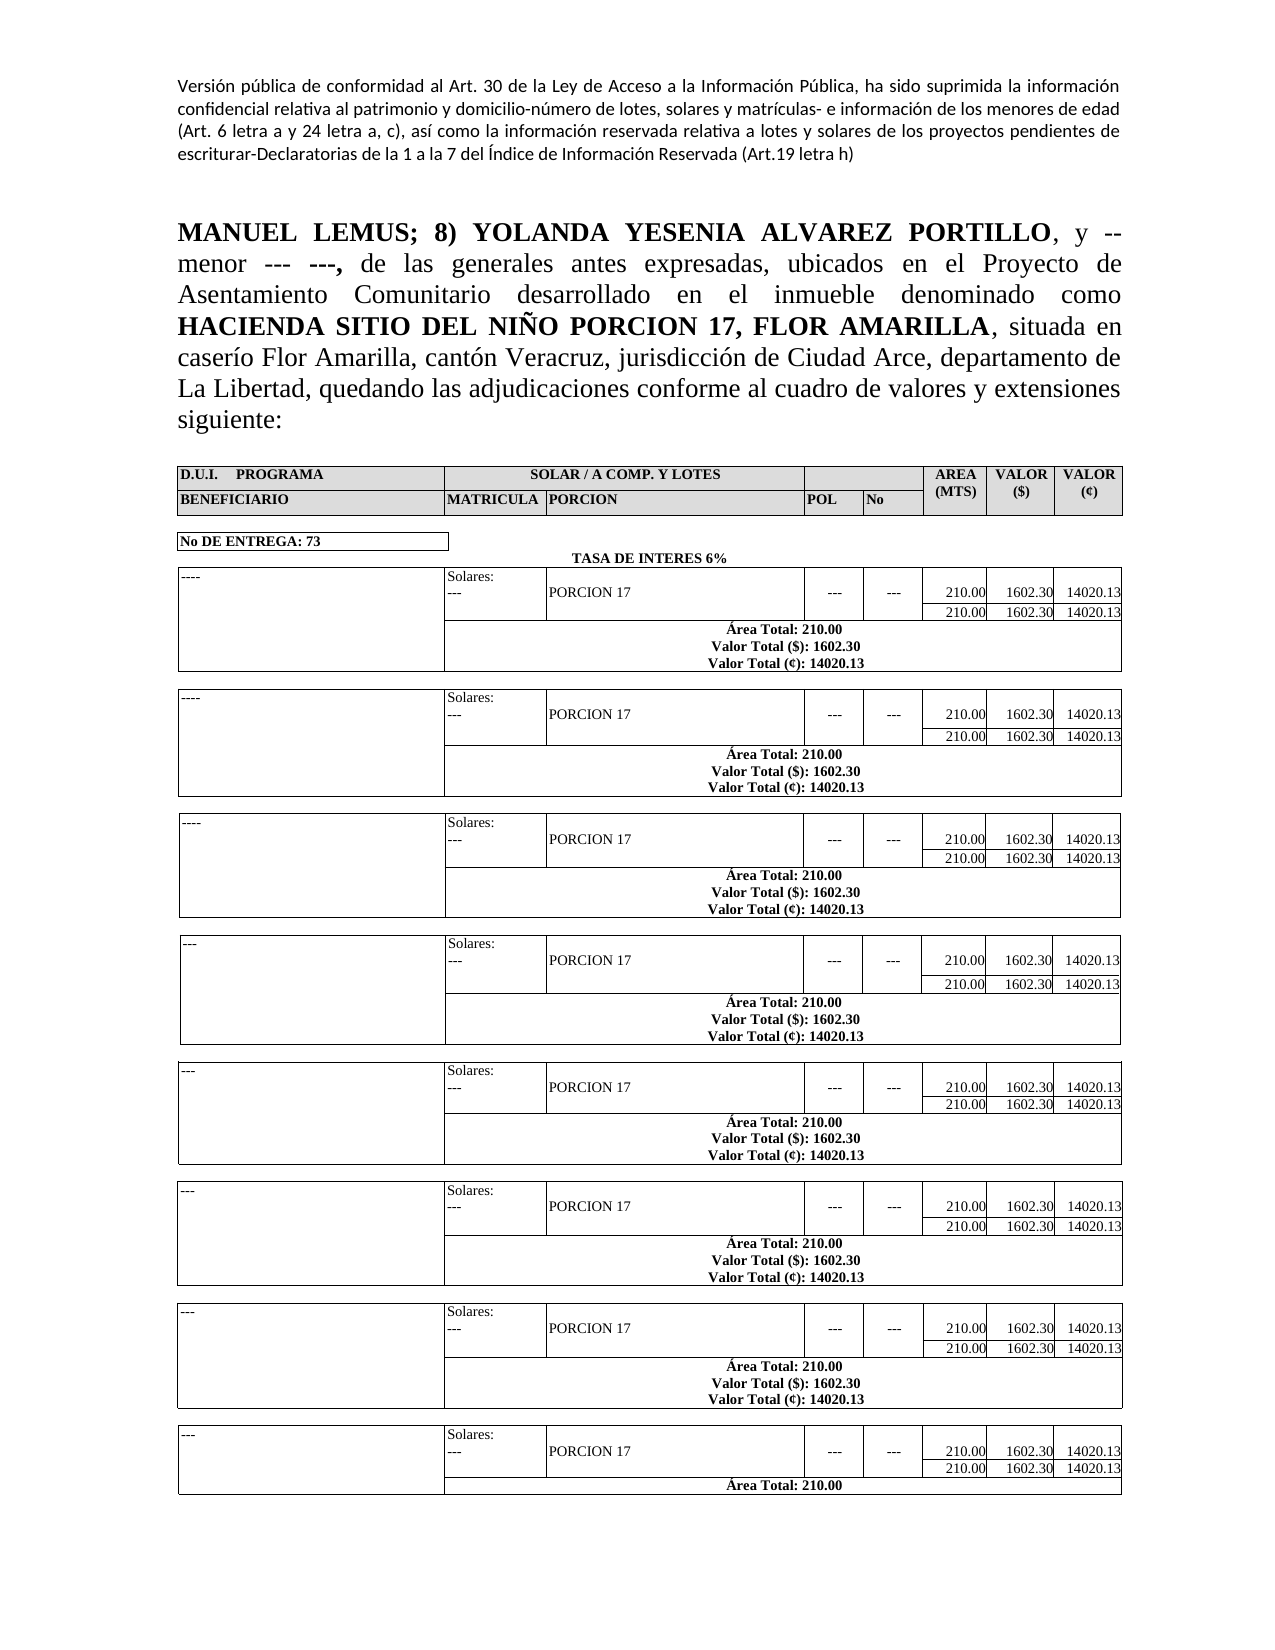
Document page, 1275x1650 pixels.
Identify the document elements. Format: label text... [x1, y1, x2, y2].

table_header 210.00 [923, 1426, 986, 1459]
table_header --- [179, 1063, 444, 1164]
table_header Solares: --- [446, 936, 546, 993]
table_header --- [864, 1063, 922, 1113]
table_header --- [805, 1304, 863, 1357]
table_header PORCION 17 [547, 1304, 804, 1357]
table_header 14020.13 [1053, 814, 1120, 849]
table_header --- [864, 814, 922, 866]
table_header PORCION 17 [547, 1426, 804, 1477]
table_cell 14020.13 [1053, 975, 1120, 993]
table_cell PORCION [547, 491, 804, 515]
table_header PORCION 17 [547, 1063, 804, 1113]
table_header --- [805, 1182, 863, 1234]
table_header No DE ENTREGA: 73 [178, 533, 448, 549]
table_header 210.00 [923, 814, 985, 849]
table_header VALOR ($) [987, 467, 1054, 515]
table_header --- [864, 1304, 923, 1357]
table_header Solares: --- [445, 568, 546, 620]
table_cell 1602.30 [987, 729, 1053, 745]
table_cell Área Total: 210.00 Valor Total ($): 1602.30 Valor Total (¢): 14020.13 [445, 1114, 1121, 1164]
table_header 1602.30 [987, 568, 1053, 603]
table_header VALOR (¢) [1055, 467, 1122, 515]
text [177, 216, 1122, 434]
table_header 1602.30 [986, 936, 1052, 975]
table_cell 14020.13 [1054, 729, 1121, 745]
table_header PORCION 17 [547, 690, 804, 745]
table_header --- [864, 1426, 922, 1477]
table_header D.U.I. PROGRAMA [178, 467, 444, 490]
table_header 1602.30 [987, 1063, 1053, 1096]
table_header --- [804, 936, 862, 993]
table_header --- [864, 1182, 922, 1234]
table_header --- [178, 1304, 444, 1408]
table_cell 1602.30 [986, 976, 1052, 993]
table_cell 14020.13 [1055, 1341, 1122, 1357]
table_header PORCION 17 [547, 568, 804, 620]
table_cell 14020.13 [1054, 604, 1121, 620]
table_header 14020.13 [1053, 936, 1120, 975]
table_header 14020.13 [1054, 568, 1121, 603]
table_cell 210.00 [923, 729, 986, 745]
table_cell 14020.13 [1053, 850, 1120, 866]
table_cell POL [805, 491, 863, 515]
table_header PORCION 17 [547, 814, 803, 866]
table_header PORCION 17 [547, 936, 803, 993]
table_header 1602.30 [987, 690, 1053, 728]
table_cell 1602.30 [986, 850, 1052, 866]
table_header 14020.13 [1055, 1304, 1122, 1340]
table_cell No [864, 491, 923, 515]
table_header --- [179, 1426, 444, 1494]
table_header 210.00 [923, 1182, 986, 1217]
table_cell 14020.13 [1055, 1218, 1122, 1234]
table_header 14020.13 [1054, 690, 1121, 728]
table_header Solares: --- [445, 1182, 546, 1234]
text TASA DE INTERES 6% [177, 550, 1122, 567]
table_cell 210.00 [922, 976, 985, 993]
table_header 1602.30 [987, 1426, 1053, 1459]
table_cell 1602.30 [987, 1341, 1054, 1357]
table_header 210.00 [922, 936, 985, 975]
table_cell 1602.30 [987, 1460, 1053, 1477]
table_header Solares: --- [445, 690, 546, 745]
table_cell Área Total: 210.00 Valor Total ($): 1602.30 Valor Total (¢): 14020.13 [445, 1236, 1122, 1285]
table_header [805, 467, 923, 490]
table_header Solares: --- [445, 1063, 546, 1113]
table_header 14020.13 [1054, 1063, 1121, 1096]
table_cell 1602.30 [987, 1218, 1054, 1234]
table_header 210.00 [923, 690, 986, 728]
table_header --- [805, 1426, 863, 1477]
table_header --- [804, 814, 863, 866]
table_header Solares: --- [445, 1426, 546, 1477]
table_header Solares: --- [446, 814, 546, 866]
table_header Solares: --- [445, 1304, 546, 1357]
table_cell 210.00 [923, 1097, 986, 1113]
table_header --- [863, 936, 921, 993]
table_header --- [178, 1182, 444, 1285]
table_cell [445, 1478, 1121, 1494]
table_cell Área Total: 210.00 Valor Total ($): 1602.30 Valor Total (¢): 14020.13 [446, 868, 1120, 917]
table_cell MATRICULA [445, 491, 546, 515]
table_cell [445, 1358, 1122, 1408]
table_header 1602.30 [987, 1304, 1054, 1340]
table_cell 14020.13 [1054, 1460, 1121, 1477]
table_cell 1602.30 [987, 604, 1053, 620]
table_header --- [864, 568, 922, 620]
table_cell 210.00 [923, 850, 985, 866]
table_cell BENEFICIARIO [178, 491, 444, 515]
table_header AREA (MTS) [924, 467, 986, 515]
table_header --- [181, 936, 445, 1044]
table_header 1602.30 [987, 1182, 1054, 1217]
table_header ---- [179, 690, 444, 796]
table_header --- [864, 690, 922, 745]
table_cell 14020.13 [1054, 1097, 1121, 1113]
table_header PORCION 17 [547, 1182, 804, 1234]
table_header --- [805, 568, 863, 620]
table_header ---- [180, 814, 445, 917]
table_header 1602.30 [986, 814, 1052, 849]
table_header ---- [179, 568, 444, 671]
table_cell Área Total: 210.00 Valor Total ($): 1602.30 Valor Total (¢): 14020.13 [446, 993, 1120, 1044]
table_cell 210.00 [923, 604, 986, 620]
table_cell Área Total: 210.00 Valor Total ($): 1602.30 Valor Total (¢): 14020.13 [445, 746, 1121, 796]
table_header 14020.13 [1055, 1182, 1122, 1217]
table_header --- [805, 1063, 863, 1113]
table_header 210.00 [923, 568, 986, 603]
table_header --- [805, 690, 863, 745]
table_cell 1602.30 [987, 1097, 1053, 1113]
table_header 210.00 [923, 1063, 986, 1096]
table_header 210.00 [924, 1304, 986, 1340]
table_cell Área Total: 210.00 Valor Total ($): 1602.30 Valor Total (¢): 14020.13 [445, 621, 1121, 671]
table_header 14020.13 [1054, 1426, 1121, 1459]
table_cell 210.00 [923, 1460, 986, 1477]
table_cell 210.00 [924, 1341, 986, 1357]
table_header SOLAR / A COMP. Y LOTES [445, 467, 804, 490]
table_cell 210.00 [923, 1218, 986, 1234]
